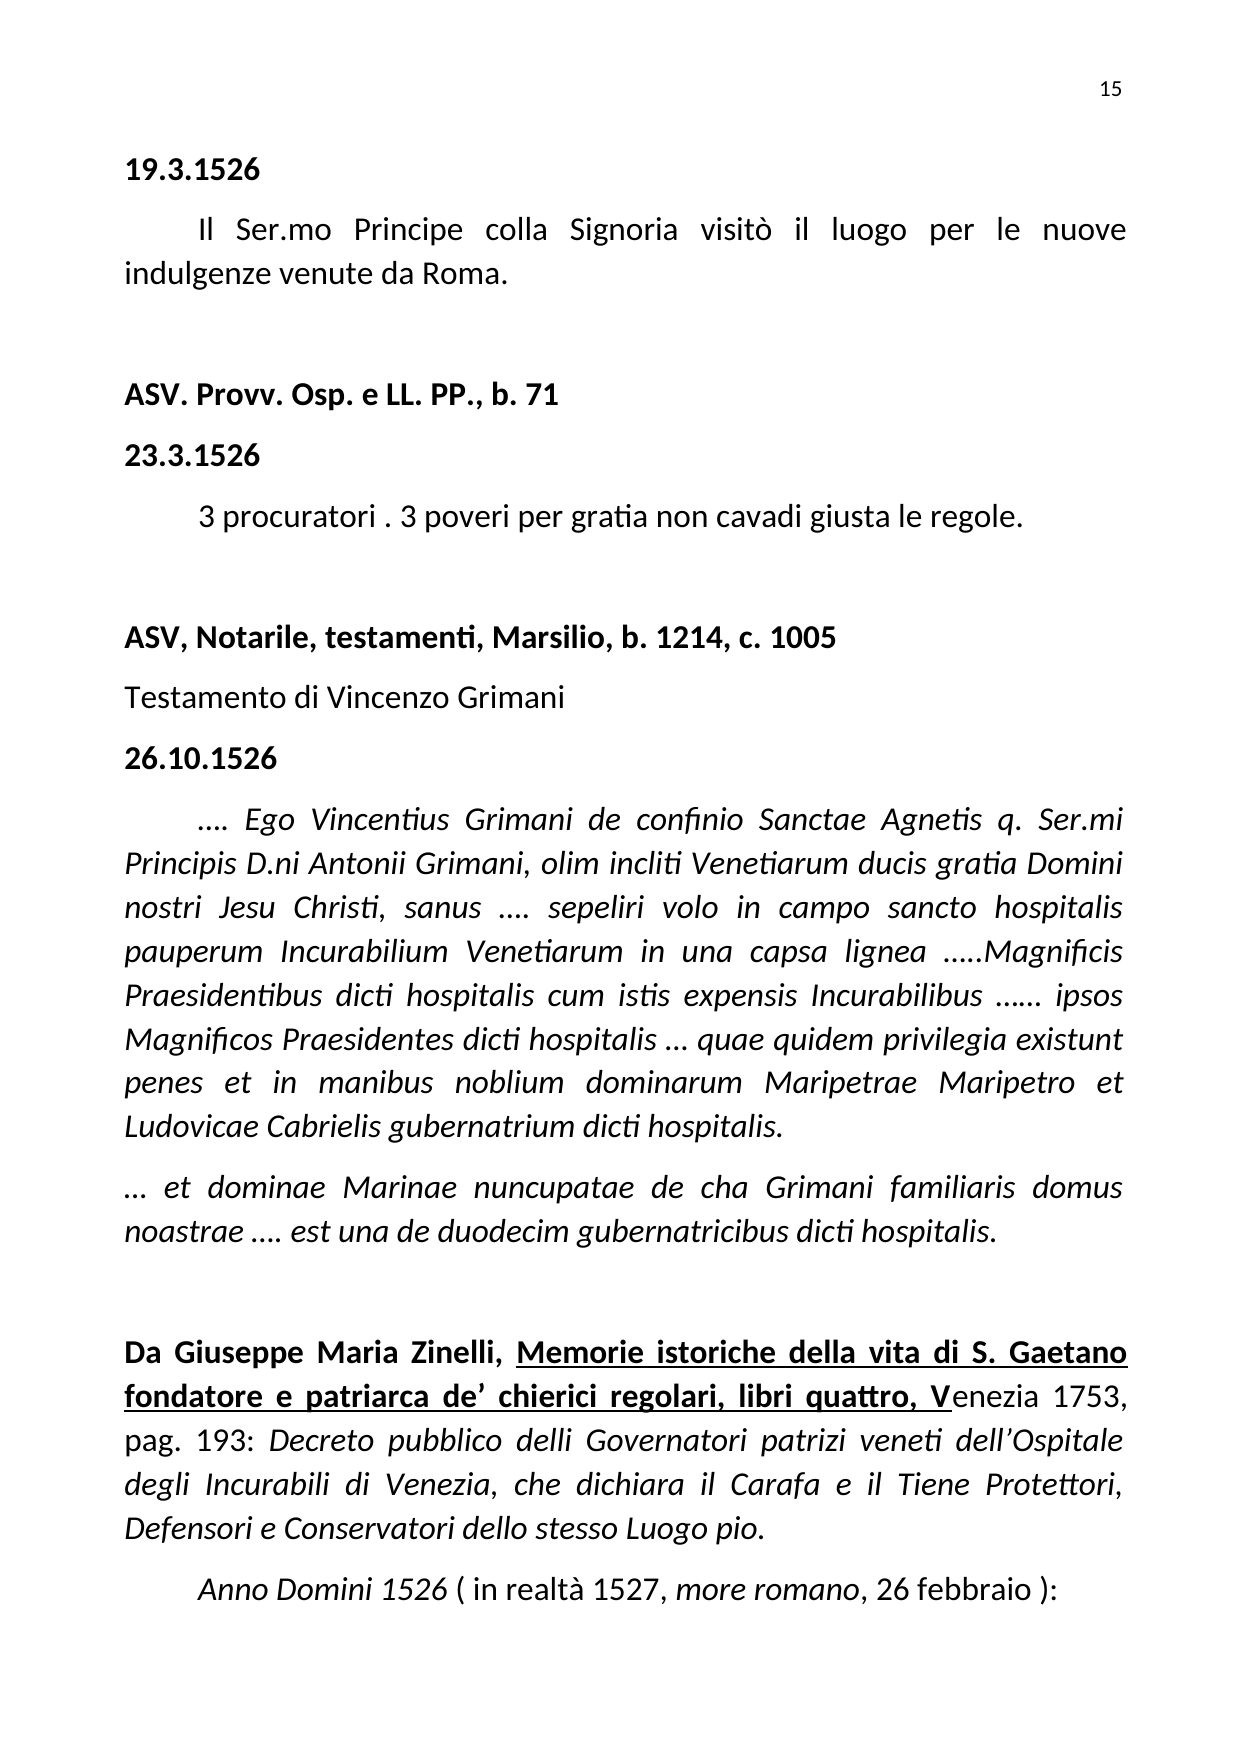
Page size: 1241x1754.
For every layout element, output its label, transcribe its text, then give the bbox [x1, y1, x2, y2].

text 19.3.1526 [118, 148, 1122, 188]
text Da Giuseppe Maria Zinelli, Memorie istoriche della vita di S. Gaetano fondatore e patriarca de’ chierici regolari, libri quattro, Venezia 1753, pag. 193: Decreto pubblico delli Governatori patrizi veneti dell’Ospitale degli Incurabili di Venezia, che dichiara il Carafa e il Tiene Protettori, Defensori e Conservatori dello stesso Luogo pio. [124, 1331, 1128, 1548]
text 23.3.1526 [124, 434, 1128, 475]
text 26.10.1526 [124, 737, 1128, 778]
text Il Ser.mo Principe colla Signoria visitò il luogo per le nuove indulgenze venute da Roma. [124, 208, 1128, 293]
text Anno Domini 1526 ( in realtà 1527, more romano, 26 febbraio ): [124, 1568, 1128, 1608]
text …. Ego Vincentius Grimani de confinio Sanctae Agnetis q. Ser.mi Principis D.ni Antonii Grimani, olim incliti Venetiarum ducis gratia Domini nostri Jesu Christi, sanus …. sepeliri volo in campo sancto hospitalis pauperum Incurabilium Venetiarum in una capsa lignea …..Magnificis Praesidentibus dicti hospitalis cum istis expensis Incurabilibus …… ipsos Magnificos Praesidentes dicti hospitalis … quae quidem privilegia existunt penes et in manibus noblium dominarum Maripetrae Maripetro et Ludovicae Cabrielis gubernatrium dicti hospitalis. [124, 798, 1128, 1146]
text ASV, Notarile, testamenti, Marsilio, b. 1214, c. 1005 [124, 616, 1128, 657]
text 3 procuratori . 3 poveri per gratia non cavadi giusta le regole. [124, 495, 1128, 535]
text … et dominae Marinae nuncupatae de cha Grimani familiaris domus noastrae …. est una de duodecim gubernatricibus dicti hospitalis. [124, 1166, 1128, 1251]
text ASV. Provv. Osp. e LL. PP., b. 71 [124, 373, 1128, 414]
text Testamento di Vincenzo Grimani [124, 677, 1128, 717]
